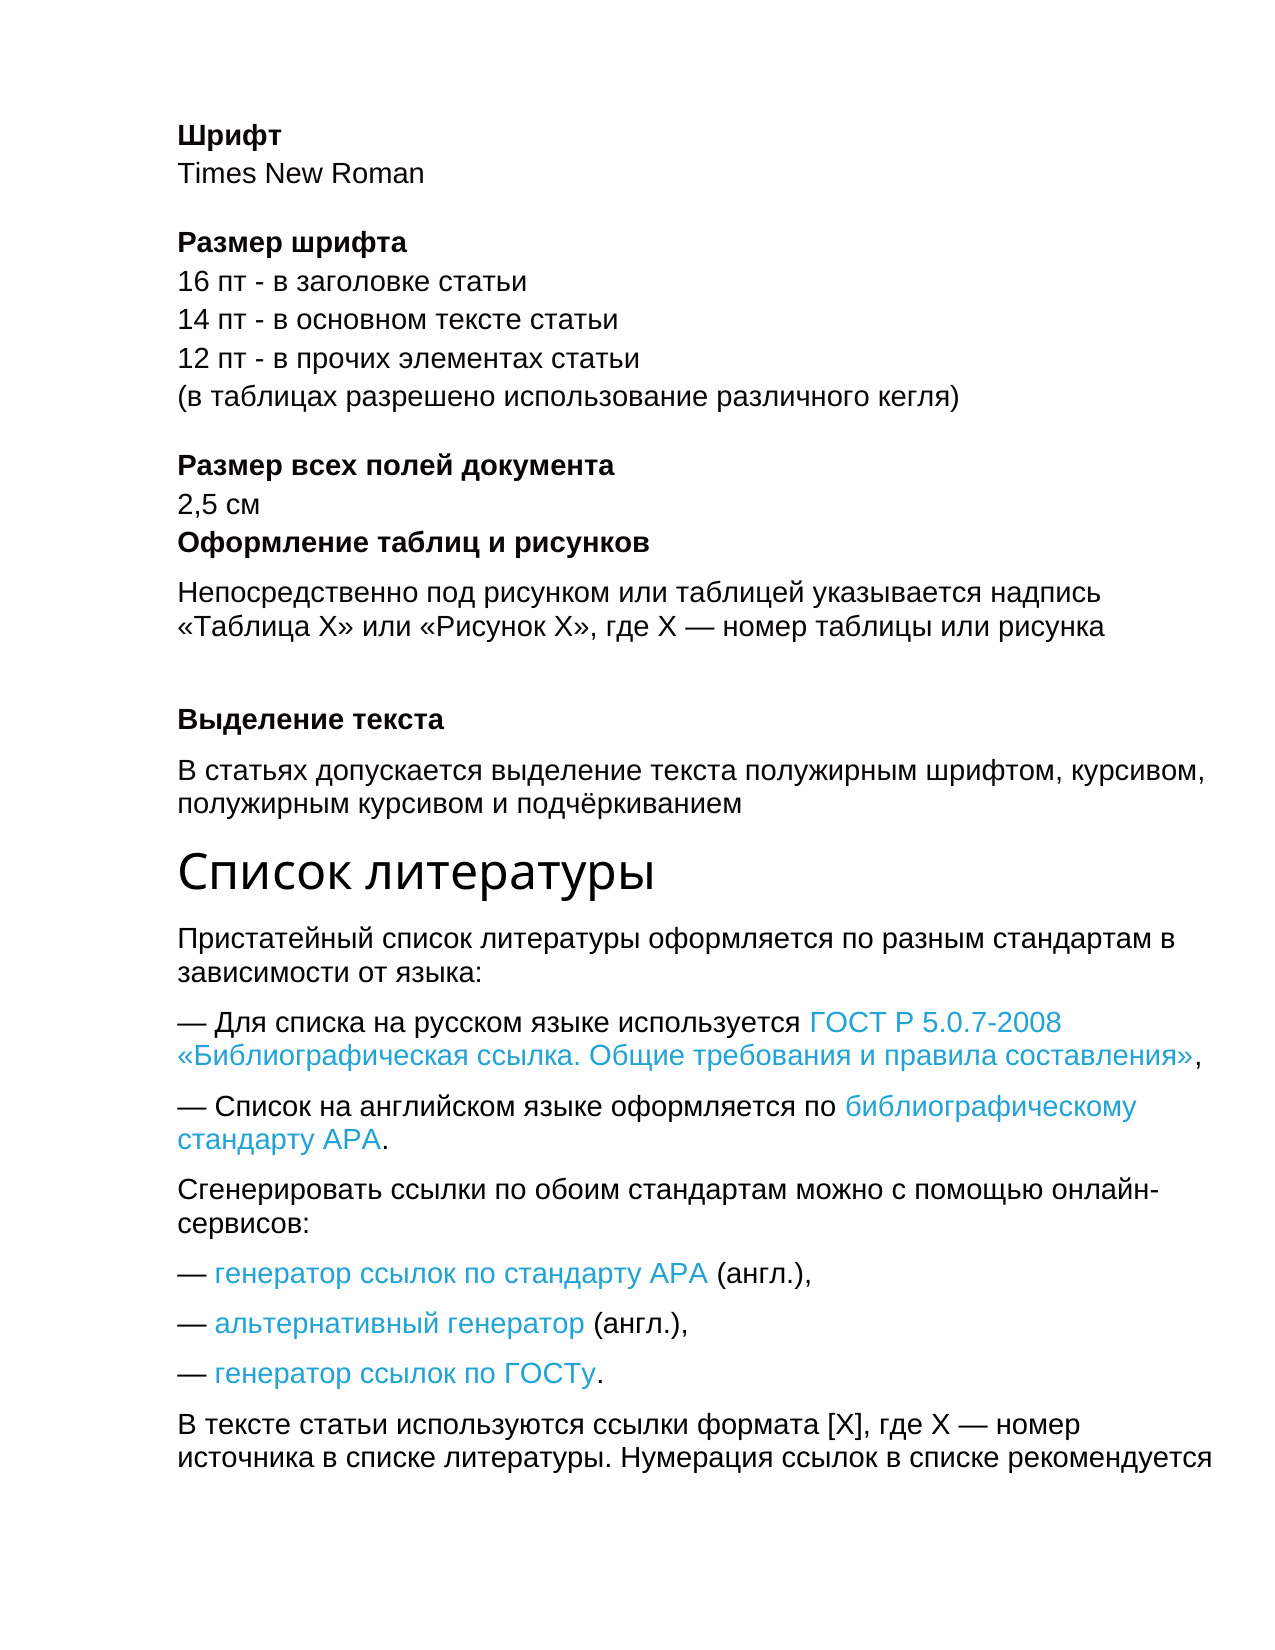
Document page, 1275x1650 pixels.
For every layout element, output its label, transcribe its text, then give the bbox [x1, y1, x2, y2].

text Список литературы [177, 836, 1216, 904]
text — Для списка на русском языке используется ГОСТ Р 5.0.7-2008 «Библиографическая ссылка. Общие требования и правила составления», [177, 1005, 1216, 1072]
text Пристатейный список литературы оформляется по разным стандартам в зависимости от языка: [177, 921, 1216, 988]
text 2,5 см [177, 487, 1216, 520]
text (в таблицах разрешено использование различного кегля) [177, 379, 1216, 413]
text Times New Roman [177, 157, 1216, 190]
text — альтернативный генератор (англ.), [177, 1306, 1216, 1340]
text Непосредственно под рисунком или таблицей указывается надпись «Таблица X» или «Рисунок X», где X — номер таблицы или рисунка [177, 576, 1216, 643]
text — генератор ссылок по ГОСТу. [177, 1356, 1216, 1390]
text Оформление таблиц и рисунков [177, 525, 1216, 559]
text Сгенерировать ссылки по обоим стандартам можно с помощью онлайн-сервисов: [177, 1172, 1216, 1239]
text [177, 1407, 1216, 1474]
text Размер шрифта [177, 225, 1216, 259]
text — Список на английском языке оформляется по библиографическому стандарту APA. [177, 1088, 1216, 1156]
text 14 пт - в основном тексте статьи [177, 302, 1216, 336]
text — генератор ссылок по стандарту APA (англ.), [177, 1256, 1216, 1289]
text 12 пт - в прочих элементах статьи [177, 341, 1216, 374]
text Шрифт [177, 118, 1216, 152]
text Выделение текста [177, 702, 1216, 736]
text Размер всех полей документа [177, 448, 1216, 482]
text В статьях допускается выделение текста полужирным шрифтом, курсивом, полужирным курсивом и подчёркиванием [177, 752, 1216, 819]
text 16 пт - в заголовке статьи [177, 264, 1216, 297]
